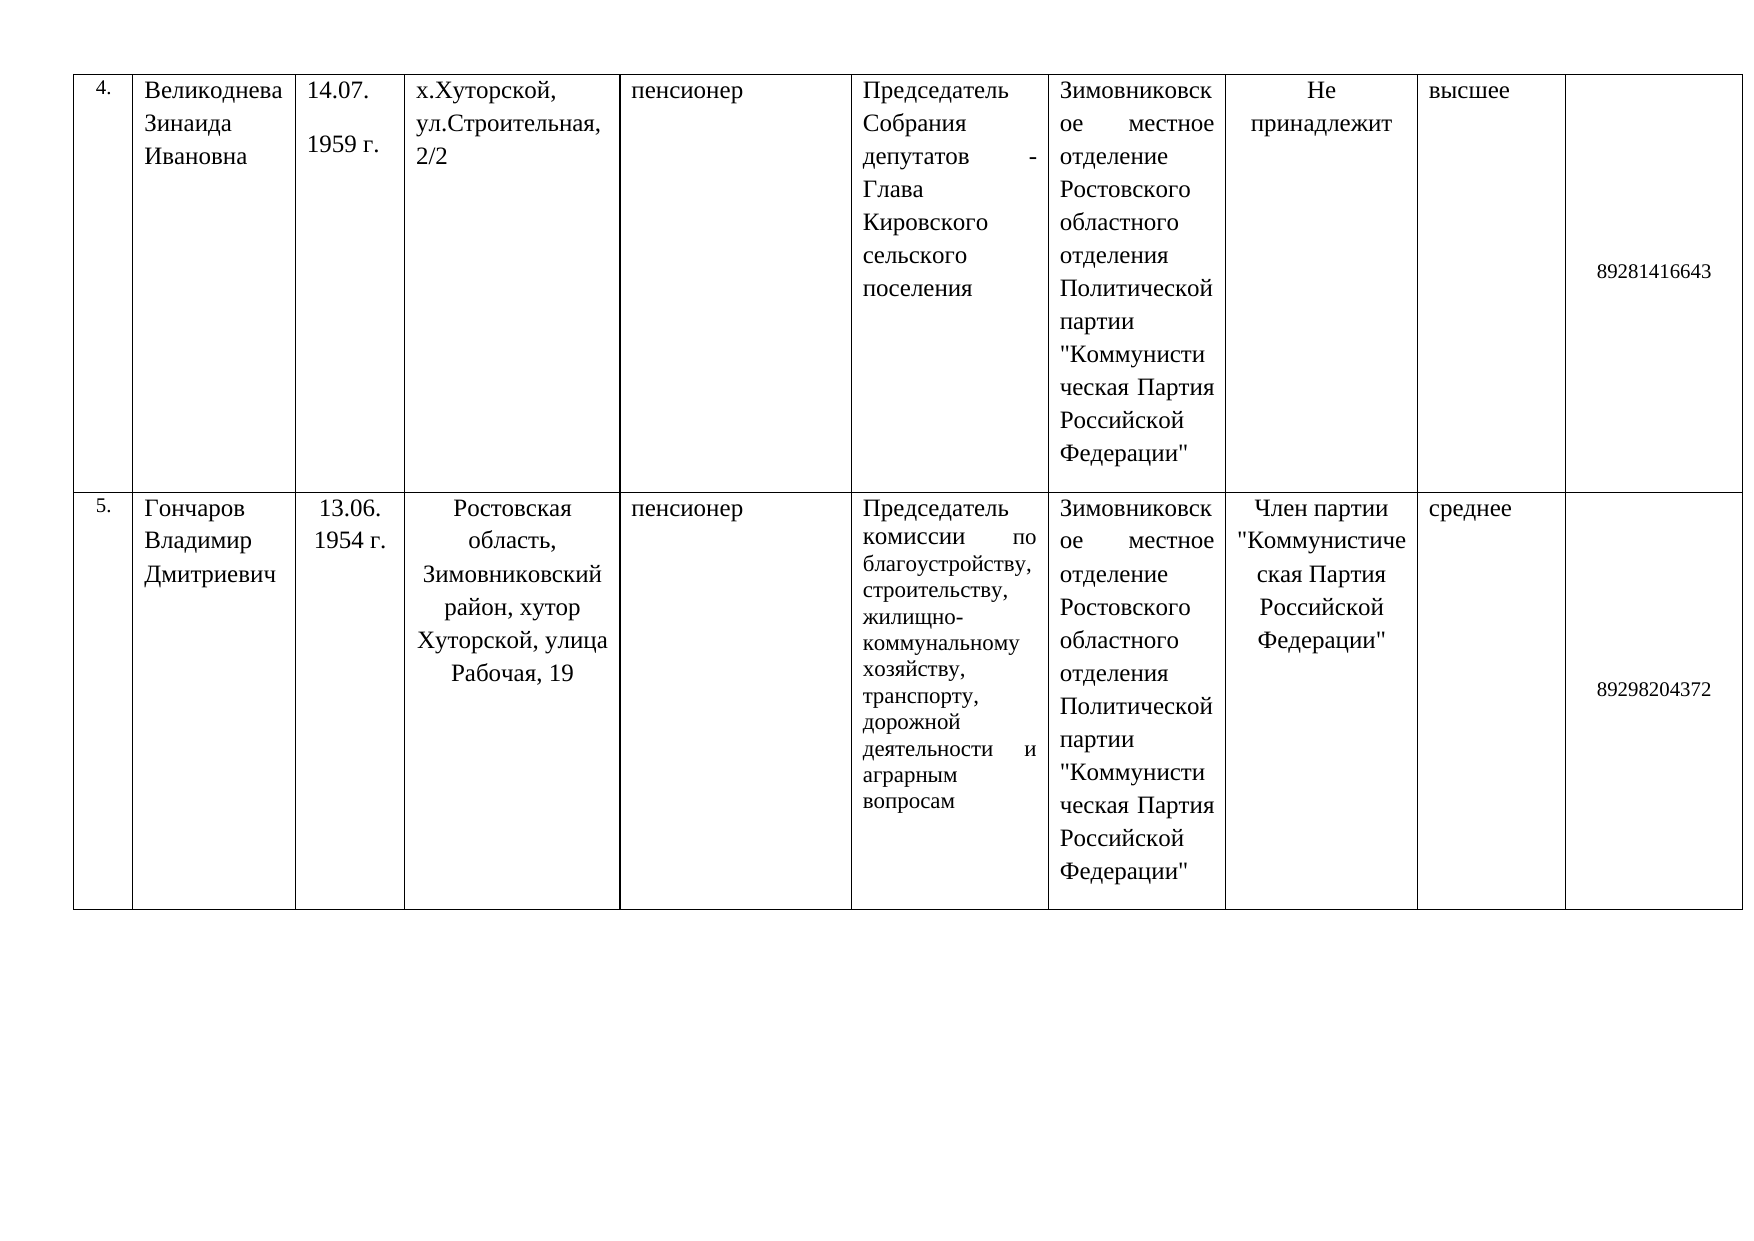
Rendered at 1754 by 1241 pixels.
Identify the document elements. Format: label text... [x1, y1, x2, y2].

table_cell Ростовская область, Зимовниковский район, хутор Хуторской, улица Рабочая, 19 [405, 493, 619, 909]
table_cell Зимовниковское местное отделение Ростовского областного отделения Политической партии "Коммунистическая Партия Российской Федерации" [1049, 493, 1225, 909]
table_cell 13.06. 1954 г. [296, 493, 404, 909]
table_cell пенсионер [621, 493, 851, 909]
table_cell 89298204372 [1566, 493, 1742, 909]
table_cell 89281416643 [1566, 75, 1742, 492]
table_cell Великоднева Зинаида Ивановна [133, 75, 295, 492]
table_cell Гончаров Владимир Дмитриевич [133, 493, 295, 909]
table_cell 4. [74, 75, 132, 492]
table_cell Председатель Собрания депутатов -Глава Кировского сельского поселения [852, 75, 1048, 492]
table_cell 5. [74, 493, 132, 909]
table_cell среднее [1418, 493, 1565, 909]
table_cell х.Хуторской, ул.Строительная,2/2 [405, 75, 619, 492]
table_cell высшее [1418, 75, 1565, 492]
table_cell Не принадлежит [1226, 75, 1417, 492]
table_cell пенсионер [621, 75, 851, 492]
table_cell Зимовниковское местное отделение Ростовского областного отделения Политической партии "Коммунистическая Партия Российской Федерации" [1049, 75, 1225, 492]
table_cell Член партии "Коммунистическая Партия Российской Федерации" [1226, 493, 1417, 909]
table_cell 14.07. 1959 г. [296, 75, 404, 492]
table_cell Председатель комиссии по благоустройству, строительству, жилищно-коммунальному хозяйству, транспорту, дорожной деятельности и аграрным вопросам [852, 493, 1048, 909]
